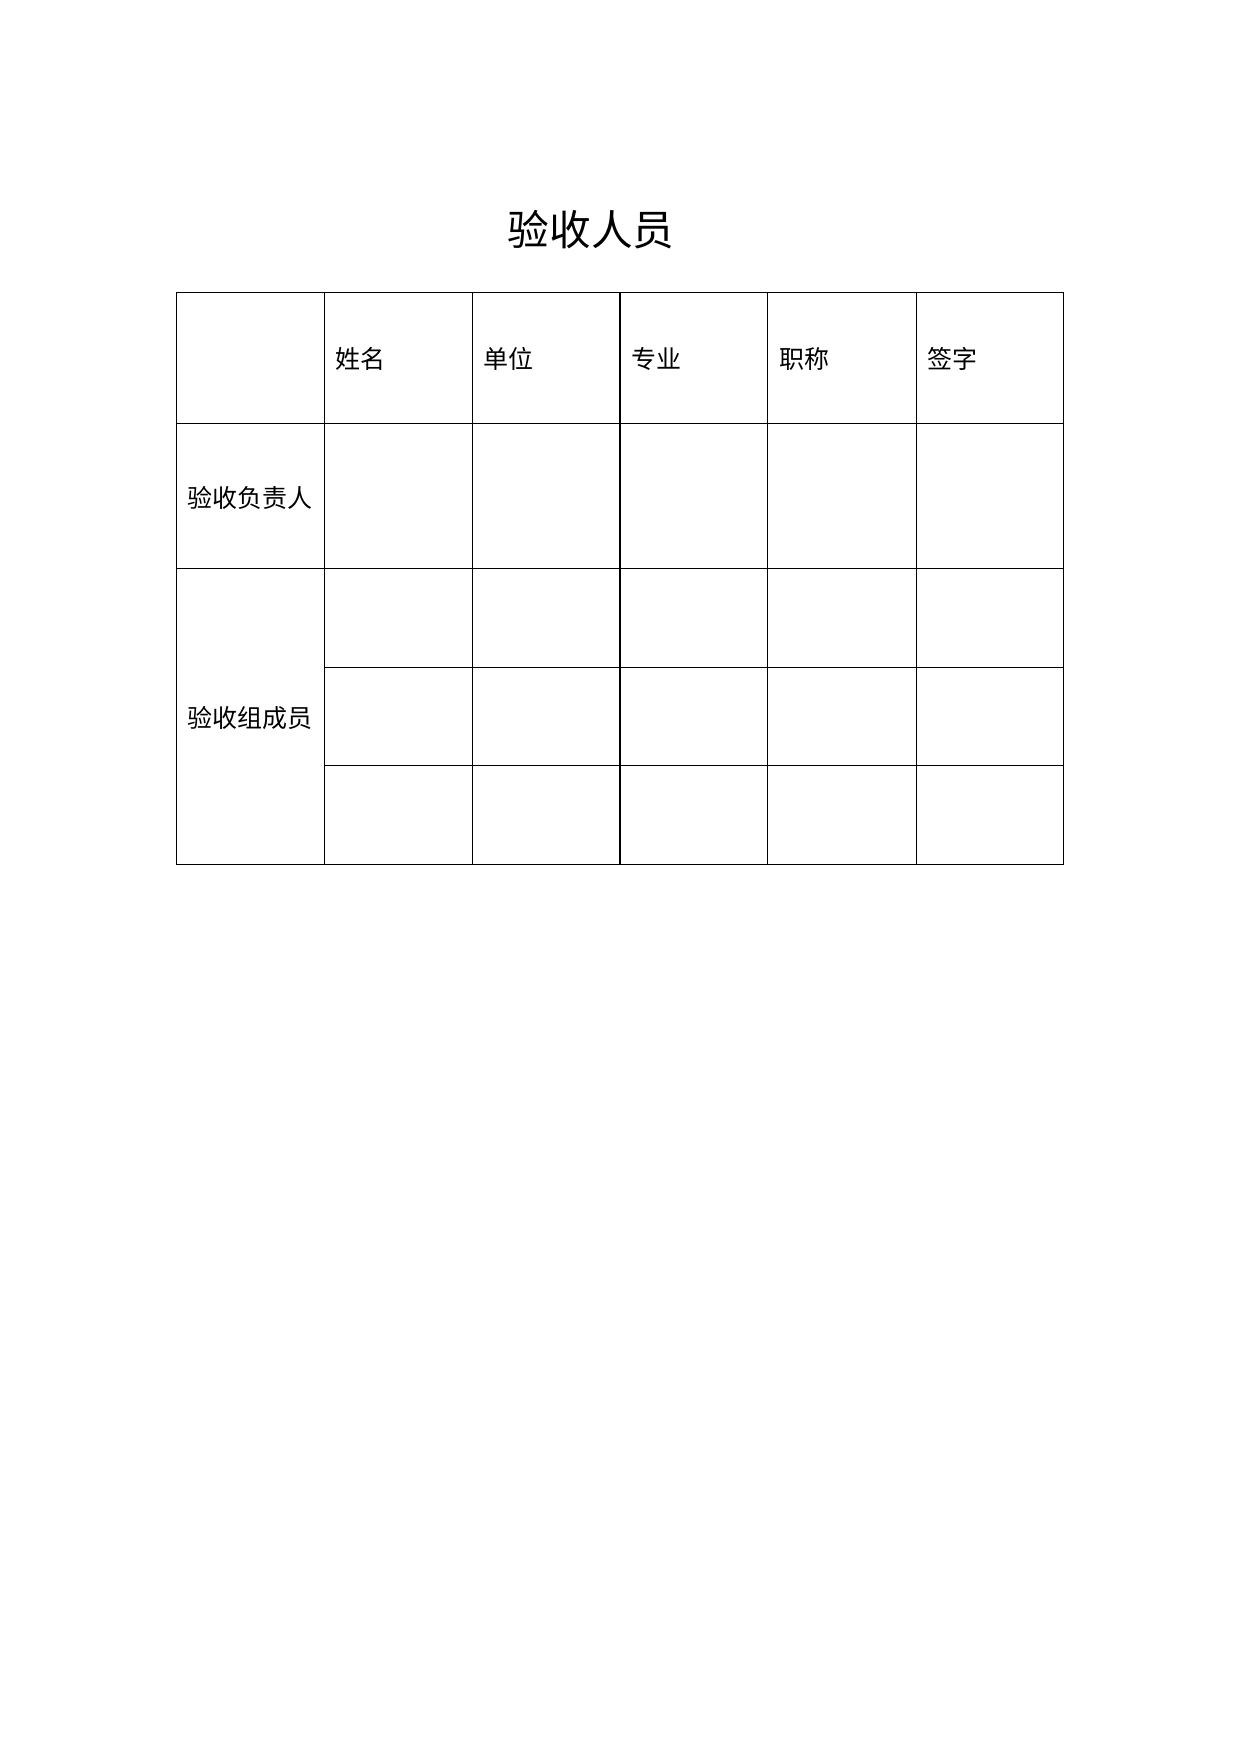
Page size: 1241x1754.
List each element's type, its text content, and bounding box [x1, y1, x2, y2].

table_cell [473, 668, 619, 765]
table_header 签字 [917, 293, 1063, 423]
table_cell [917, 766, 1063, 864]
table_cell [473, 569, 619, 667]
table_header 职称 [768, 293, 916, 423]
table_header 单位 [473, 293, 619, 423]
table_cell [325, 424, 472, 568]
table_cell 验收组成员 [177, 569, 324, 864]
table_cell [768, 424, 916, 568]
table_cell 验收负责人 [177, 424, 324, 568]
table_header 姓名 [325, 293, 472, 423]
table_cell [768, 569, 916, 667]
table_cell [325, 766, 472, 864]
table_cell [917, 424, 1063, 568]
table_cell [325, 668, 472, 765]
table_cell [768, 668, 916, 765]
table_cell [621, 668, 767, 765]
table_header 专业 [621, 293, 767, 423]
table_cell [621, 569, 767, 667]
table_cell [621, 424, 767, 568]
table_cell [473, 766, 619, 864]
table_header [177, 293, 324, 423]
table_cell [917, 668, 1063, 765]
text 验收人员 [187, 194, 994, 259]
table_cell [621, 766, 767, 864]
table_cell [917, 569, 1063, 667]
table_cell [768, 766, 916, 864]
table_cell [473, 424, 619, 568]
table_cell [325, 569, 472, 667]
